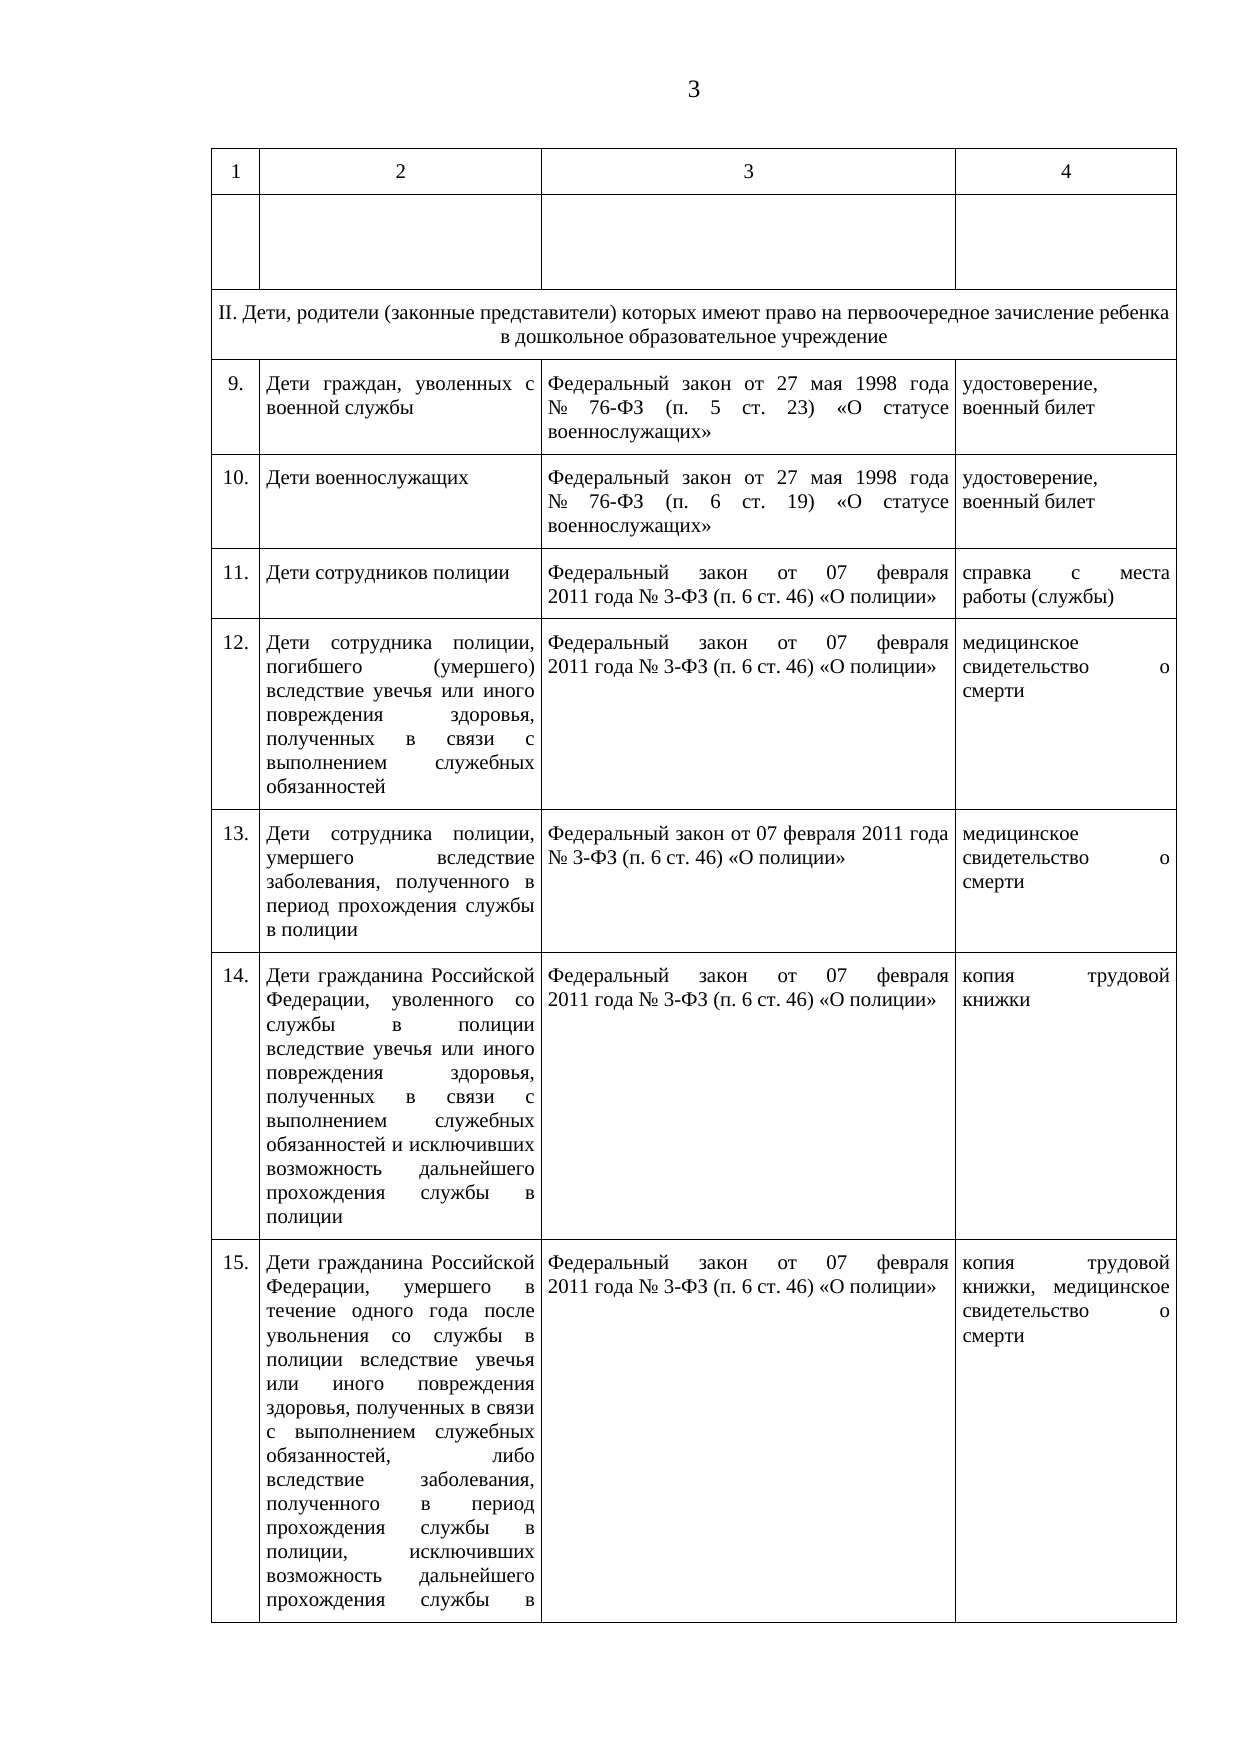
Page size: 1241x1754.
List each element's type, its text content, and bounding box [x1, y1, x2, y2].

table_cell Дети сотрудников полиции [260, 549, 541, 618]
table_cell Дети сотрудника полиции, умершего вследствие заболевания, полученного в период прохождения службы в полиции [260, 810, 541, 952]
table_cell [260, 195, 541, 288]
table_cell Дети граждан, уволенных с военной службы [260, 360, 541, 453]
table_cell 13. [212, 810, 259, 952]
table_cell 9. [212, 360, 259, 453]
table_cell Федеральный закон от 27 мая 1998 года № 76-ФЗ (п. 6 ст. 19) «О статусе военнослужащих» [542, 455, 955, 548]
table_cell Дети гражданина Российской Федерации, уволенного со службы в полиции вследствие увечья или иного повреждения здоровья, полученных в связи с выполнением служебных обязанностей и исключивших возможность дальнейшего прохождения службы в полиции [260, 953, 541, 1239]
table_cell копия трудовой книжки [956, 953, 1176, 1239]
table_cell удостоверение, военный билет [956, 455, 1176, 548]
table_cell 12. [212, 619, 259, 809]
table_cell медицинское свидетельство о смерти [956, 619, 1176, 809]
table_cell медицинское свидетельство о смерти [956, 810, 1176, 952]
table_header 2 [260, 149, 541, 194]
table_cell 8. [212, 195, 259, 288]
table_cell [542, 1240, 955, 1622]
table_cell удостоверение, военный билет [956, 360, 1176, 453]
table_cell 10. [212, 455, 259, 548]
table_cell II. Дети, родители (законные представители) которых имеют право на первоочередное зачисление ребенка в дошкольное образовательное учреждение [212, 290, 1176, 359]
table_header 3 [542, 149, 955, 194]
table_cell 14. [212, 953, 259, 1239]
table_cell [956, 195, 1176, 288]
table_cell Дети сотрудника полиции, погибшего (умершего) вследствие увечья или иного повреждения здоровья, полученных в связи с выполнением служебных обязанностей [260, 619, 541, 809]
table_header 4 [956, 149, 1176, 194]
table_cell 11. [212, 549, 259, 618]
table_cell 15. [212, 1240, 259, 1622]
table_header 1 [212, 149, 259, 194]
table_cell справка с места работы (службы) [956, 549, 1176, 618]
table_cell Федеральный закон от 07 февраля 2011 года № 3-ФЗ (п. 6 ст. 46) «О полиции» [542, 549, 955, 618]
table_cell Федеральный закон от 27 мая 1998 года № 76-ФЗ (п. 5 ст. 23) «О статусе военнослужащих» [542, 360, 955, 453]
table_cell Федеральный закон от 07 февраля 2011 года № 3-ФЗ (п. 6 ст. 46) «О полиции» [542, 619, 955, 809]
table_cell Федеральный закон от 07 февраля 2011 года № 3-ФЗ (п. 6 ст. 46) «О полиции» [542, 953, 955, 1239]
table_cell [542, 195, 955, 288]
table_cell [956, 1240, 1176, 1622]
table_cell Федеральный закон от 07 февраля 2011 года № 3-ФЗ (п. 6 ст. 46) «О полиции» [542, 810, 955, 952]
table_cell Дети военнослужащих [260, 455, 541, 548]
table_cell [260, 1240, 541, 1622]
